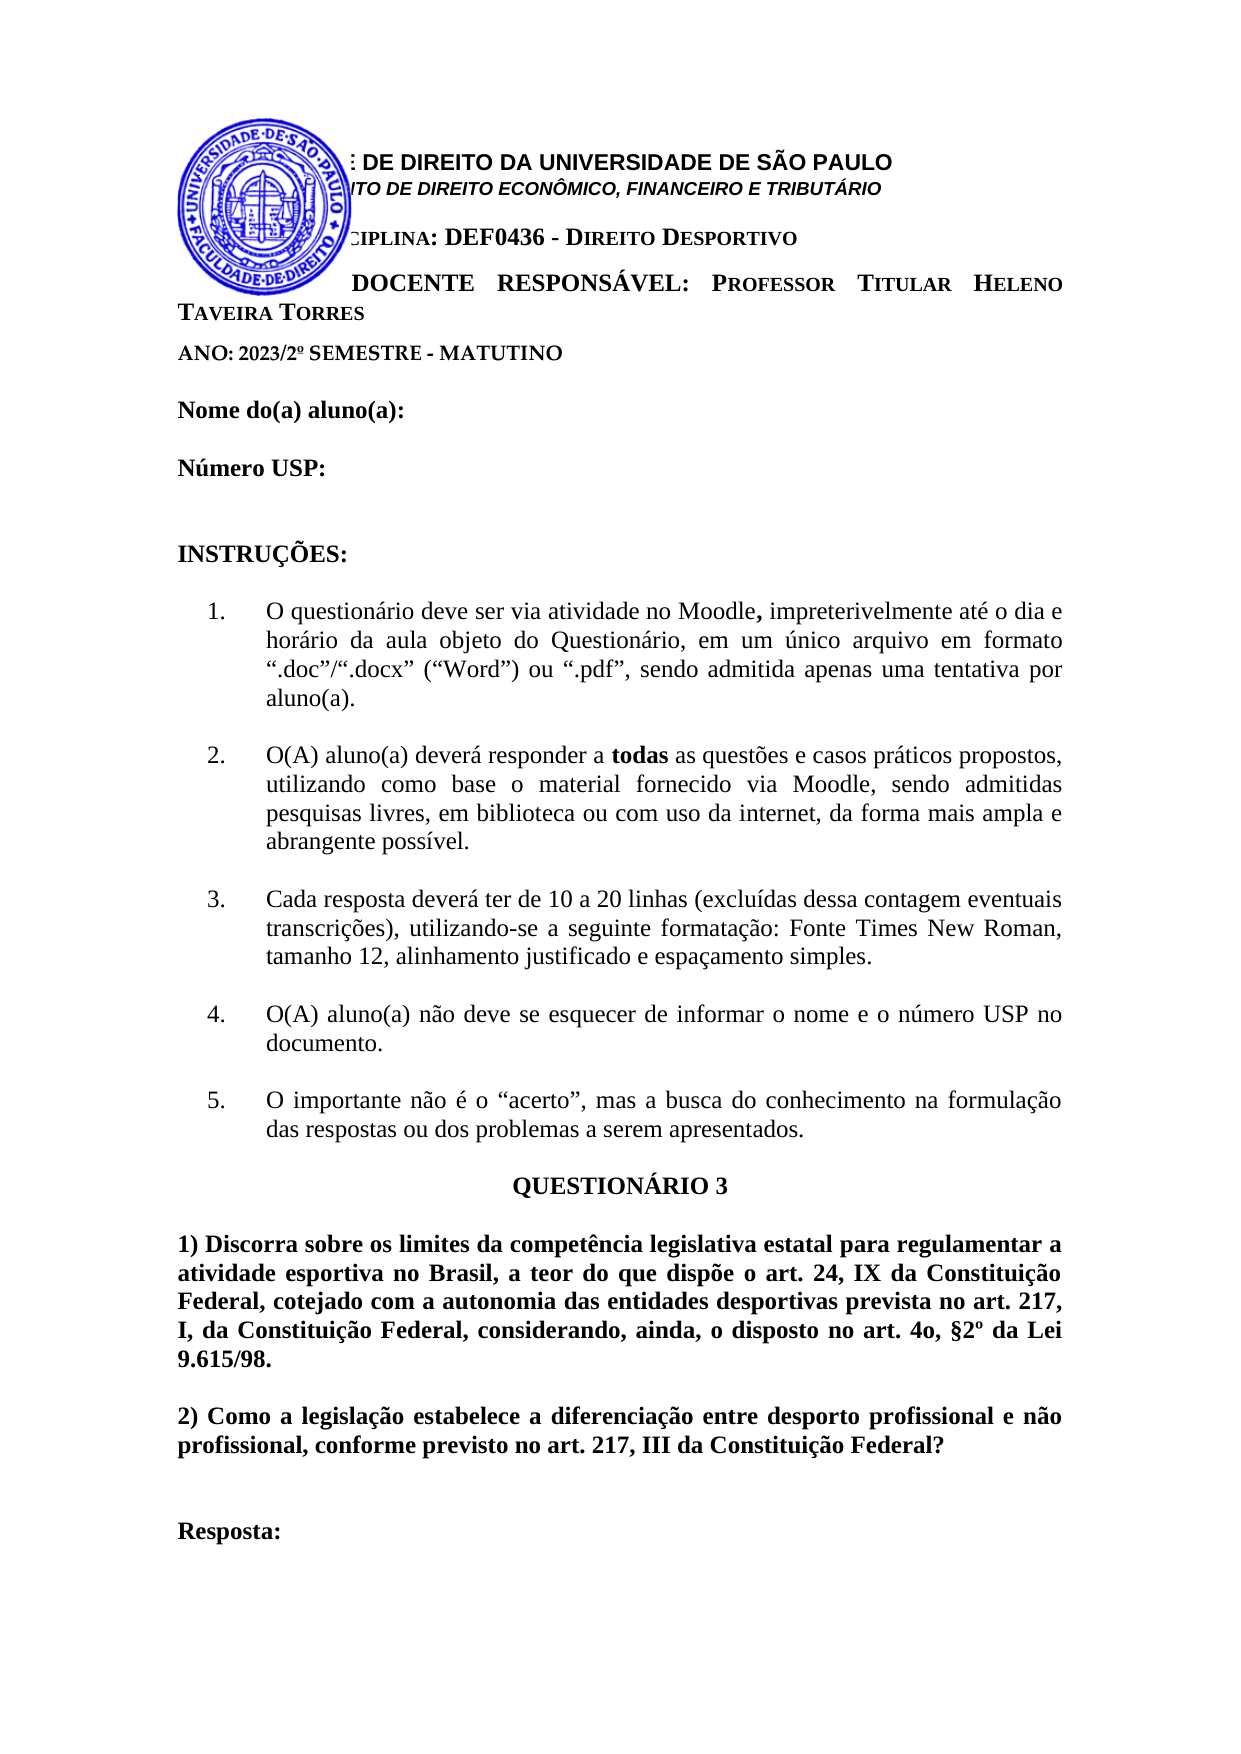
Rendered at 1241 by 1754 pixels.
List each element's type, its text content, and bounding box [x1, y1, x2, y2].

picture [177, 118, 352, 296]
text Nome do(a) aluno(a): [177, 395, 1063, 424]
text INSTRUÇÕES: [177, 539, 1063, 568]
text 1) Discorra sobre os limites da competência legislativa estatal para regulamentar a atividade esportiva no Brasil, a teor do que dispõe o art. 24, IX da Constituição Federal, cotejado com a autonomia das entidades desportivas prevista no art. 217, I, da Constituição Federal, considerando, ainda, o disposto no art. 4o, §2º da Lei 9.615/98. [177, 1229, 1063, 1373]
list O importante não é o “acerto”, mas a busca do conhecimento na formulação das respostas ou dos problemas a serem apresentados. [207, 1085, 1063, 1143]
text ANO: 2023/2º SEMESTRE - MATUTINO [177, 338, 1063, 366]
list Cada resposta deverá ter de 10 a 20 linhas (excluídas dessa contagem eventuais transcrições), utilizando-se a seguinte formatação: Fonte Times New Roman, tamanho 12, alinhamento justificado e espaçamento simples. [207, 884, 1063, 970]
list O(A) aluno(a) não deve se esquecer de informar o nome e o número USP no documento. [207, 999, 1063, 1056]
text Número USP: [177, 453, 1063, 481]
text QUESTIONÁRIO 3 [177, 1171, 1063, 1200]
list O questionário deve ser via atividade no Moodle, impreterivelmente até o dia e horário da aula objeto do Questionário, em um único arquivo em formato “.doc”/“.docx” (“Word”) ou “.pdf”, sendo admitida apenas uma tentativa por aluno(a). [207, 596, 1063, 711]
text DOCENTE RESPONSÁVEL: Professor Titular Heleno Taveira Torres [177, 233, 1063, 326]
text Resposta: [177, 1516, 1063, 1545]
list O(A) aluno(a) deverá responder a todas as questões e casos práticos propostos, utilizando como base o material fornecido via Moodle, sendo admitidas pesquisas livres, em biblioteca ou com uso da internet, da forma mais ampla e abrangente possível. [207, 740, 1063, 855]
text 2) Como a legislação estabelece a diferenciação entre desporto profissional e não profissional, conforme previsto no art. 217, III da Constituição Federal? [177, 1401, 1063, 1459]
